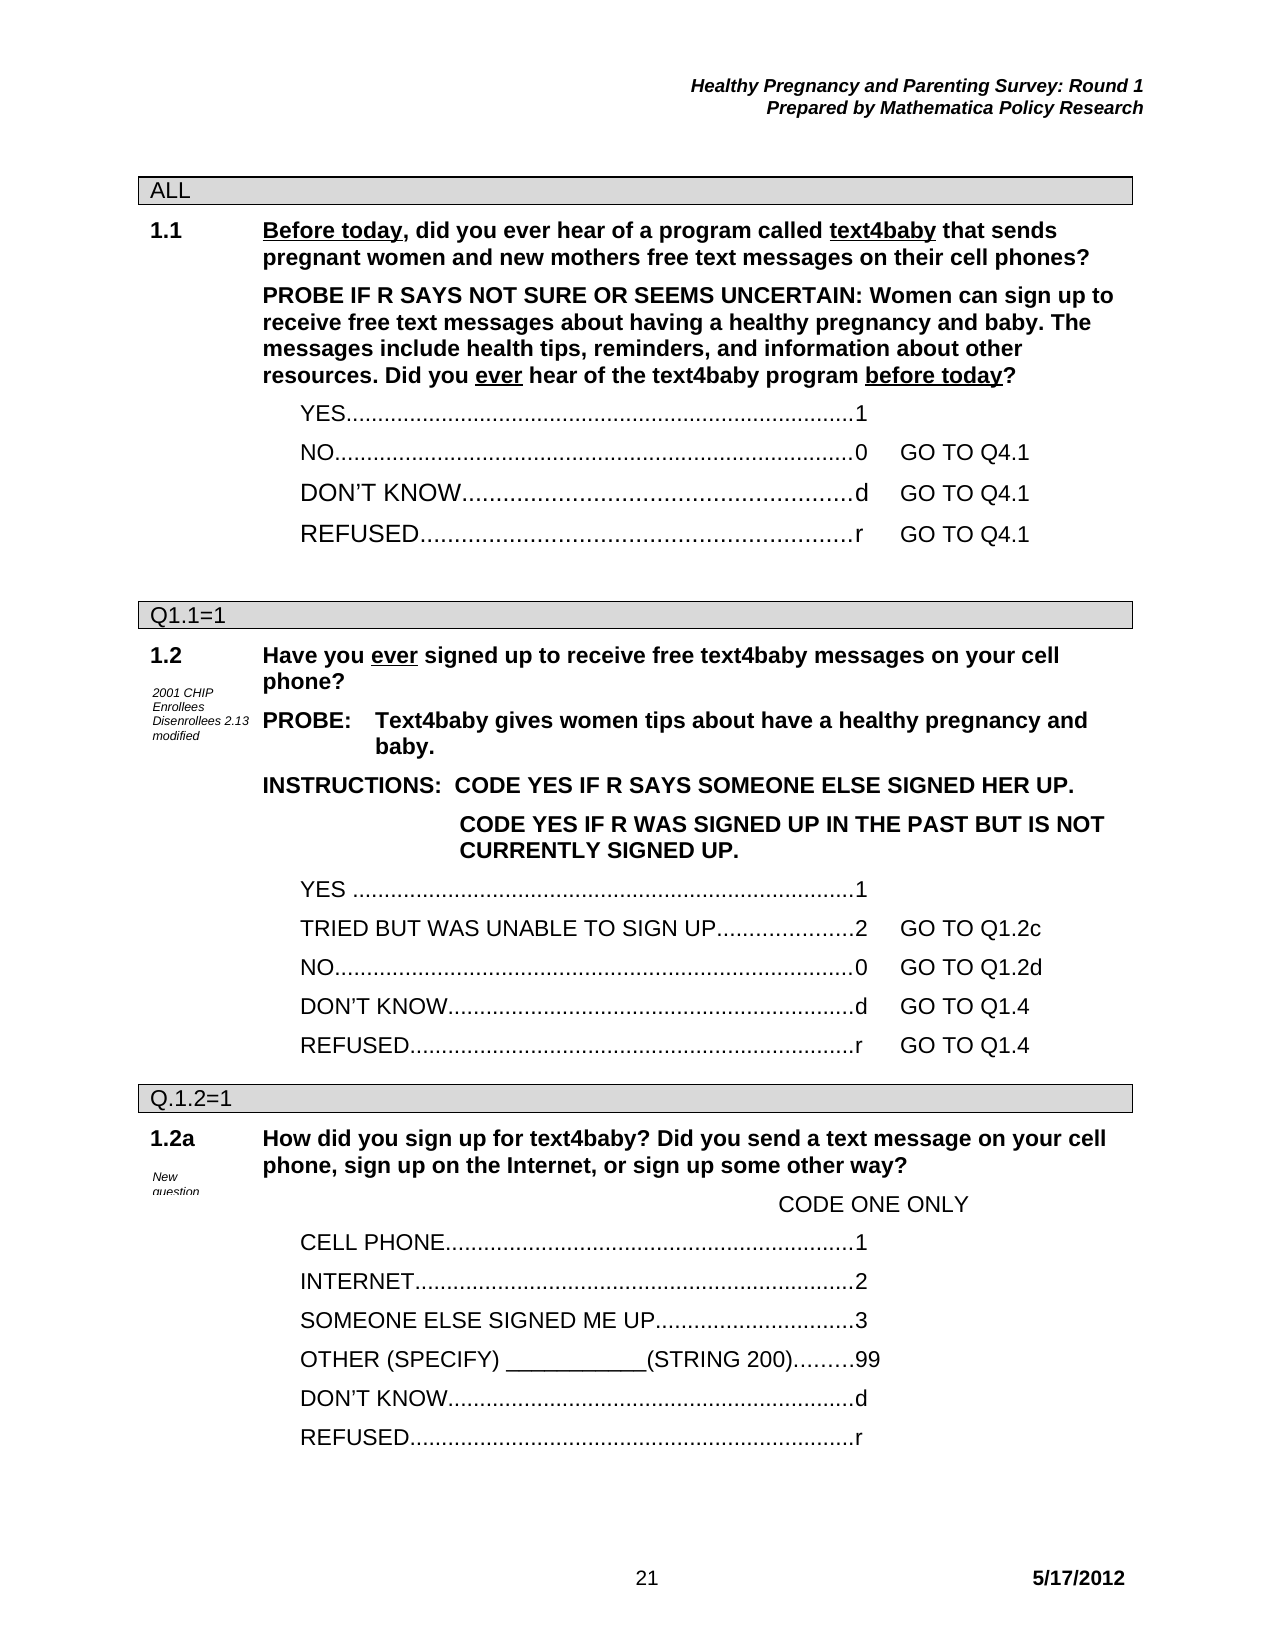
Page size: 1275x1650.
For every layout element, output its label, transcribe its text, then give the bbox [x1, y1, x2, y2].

text DON’T KNOW d [300, 1385, 1144, 1411]
text DON’T KNOW d GO TO Q1.4 [300, 993, 1144, 1019]
text INTERNET 2 [300, 1268, 1144, 1294]
table_header Q.1.2=1 [139, 1085, 1132, 1112]
text PROBE: Text4baby gives women tips about have a healthy pregnancy and baby. [262, 707, 1144, 760]
text REFUSED r GO TO Q4.1 [300, 519, 1144, 548]
text CELL PHONE 1 [300, 1229, 1144, 1256]
text REFUSED r GO TO Q1.4 [300, 1032, 1144, 1058]
text NO 0 GO TO Q4.1 [300, 439, 1144, 466]
text 1.2a How did you sign up for text4baby? Did you send a text message on your cell phone, sign up on the Internet, or sign up some other way? [150, 1125, 1144, 1178]
table_header Q1.1=1 [139, 602, 1132, 628]
text someone ELSE signed me up 3 [300, 1307, 1144, 1333]
text DON’T KNOW d GO TO Q4.1 [300, 478, 1144, 507]
text TRIED BUT WAS UNABLE TO SIGN UP 2 GO TO Q1.2c [300, 915, 1144, 941]
text INSTRUCTIONS: CODE YES IF R SAYS SOMEONE ELSE SIGNED HER UP. [262, 772, 1144, 798]
text PROBE IF R SAYS NOT SURE OR SEEMS UNCERTAIN: Women can sign up to receive free text messages about having a healthy pregnancy and baby. The messages include health tips, reminders, and information about other resources. Did you ever hear of the text4baby program before today? [150, 282, 1144, 388]
text NO 0 GO TO Q1.2d [300, 954, 1144, 980]
table_header ALL [139, 178, 1132, 204]
text YES 1 [300, 400, 1144, 427]
text CODE YES IF r WAS SIGNED UP IN THE PAST BUT IS NOT CURRENTLY SIGNED UP. [150, 811, 1144, 864]
text 1.2 Have you ever signed up to receive free text4baby messages on your cell phone? [150, 642, 1144, 694]
text 1.1 Before today, did you ever hear of a program called text4baby that sends pregnant women and new mothers free text messages on their cell phones? [150, 217, 1144, 270]
text REFUSED r [300, 1424, 1144, 1450]
text OTHER (SPECIFY) ___________(STRING 200) 99 [300, 1346, 1144, 1372]
text YES 1 [300, 876, 1144, 903]
